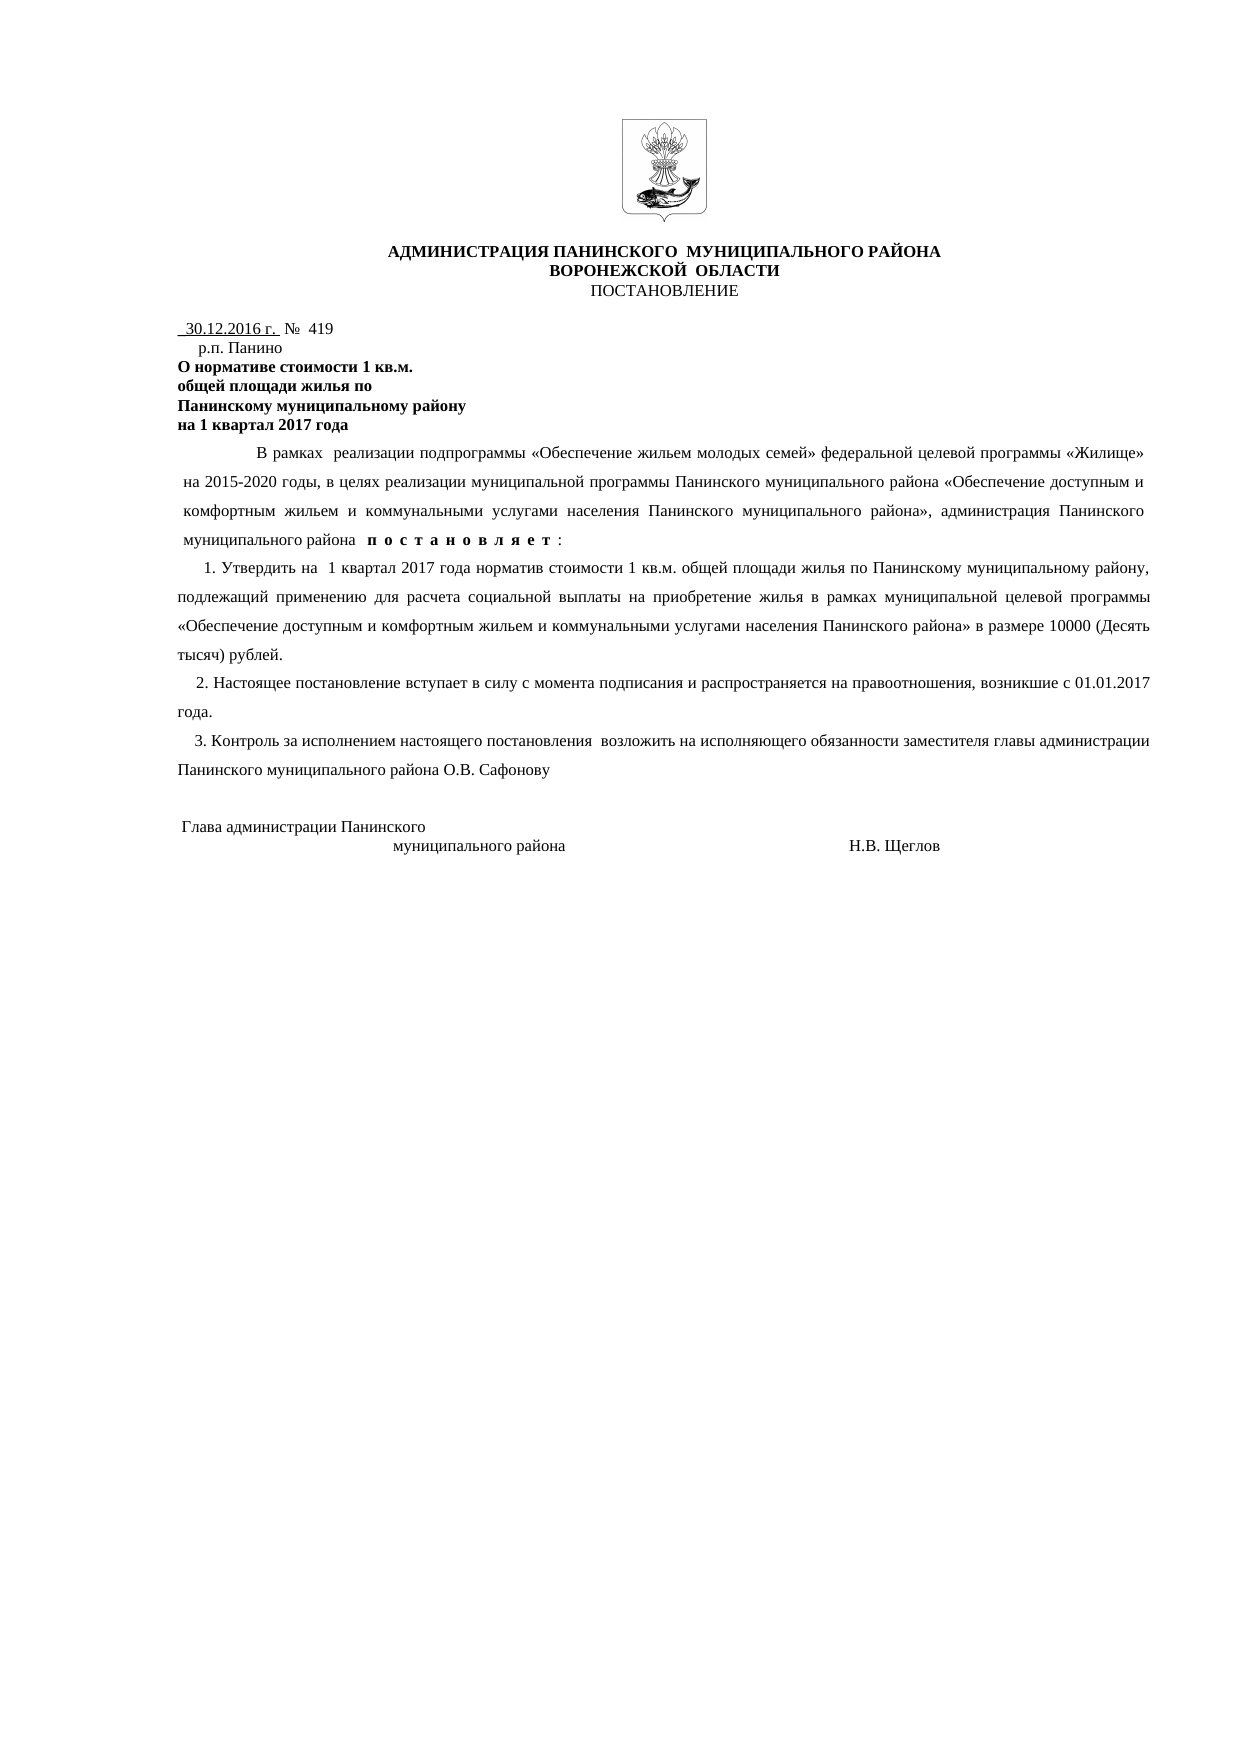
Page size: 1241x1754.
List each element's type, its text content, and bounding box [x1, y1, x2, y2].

text В рамках реализации подпрограммы «Обеспечение жильем молодых семей» федеральной целевой программы «Жилище» на 2015-2020 годы, в целях реализации муниципальной программы Панинского муниципального района «Обеспечение доступным и комфортным жильем и коммунальными услугами населения Панинского муниципального района», администрация Панинского муниципального района постановляет: [183, 443, 1145, 549]
text Панинскому муниципальному району [177, 395, 1152, 414]
text на 1 квартал 2017 года [177, 414, 1152, 434]
subtitle АДМИНИСТРАЦИЯ ПАНИНСКОГО МУНИЦИПАЛЬНОГО РАЙОНА [177, 242, 1152, 261]
text р.п. Панино [177, 338, 1158, 357]
text _30.12.2016 г. № 419 [177, 319, 1158, 338]
text 1. Утвердить на 1 квартал 2017 года норматив стоимости 1 кв.м. общей площади жилья по Панинскому муниципальному району, подлежащий применению для расчета социальной выплаты на приобретение жилья в рамках муниципальной целевой программы «Обеспечение доступным и комфортным жильем и коммунальными услугами населения Панинского района» в размере 10000 (Десять тысяч) рублей. [177, 558, 1152, 664]
text Глава администрации Панинского [177, 817, 1152, 836]
text ВОРОНЕЖСКОЙ ОБЛАСТИ [177, 261, 1152, 280]
text 3. Контроль за исполнением настоящего постановления возложить на исполняющего обязанности заместителя главы администрации Панинского муниципального района О.В. Сафонову [177, 731, 1152, 779]
text О нормативе стоимости 1 кв.м. [177, 357, 1152, 376]
text ПОСТАНОВЛЕНИЕ [177, 280, 1152, 299]
text общей площади жилья по [177, 376, 1152, 395]
picture [621, 118, 708, 222]
text муниципального района Н.В. Щеглов [177, 836, 1152, 855]
text 2. Настоящее постановление вступает в силу с момента подписания и распространяется на правоотношения, возникшие с 01.01.2017 года. [177, 673, 1152, 721]
